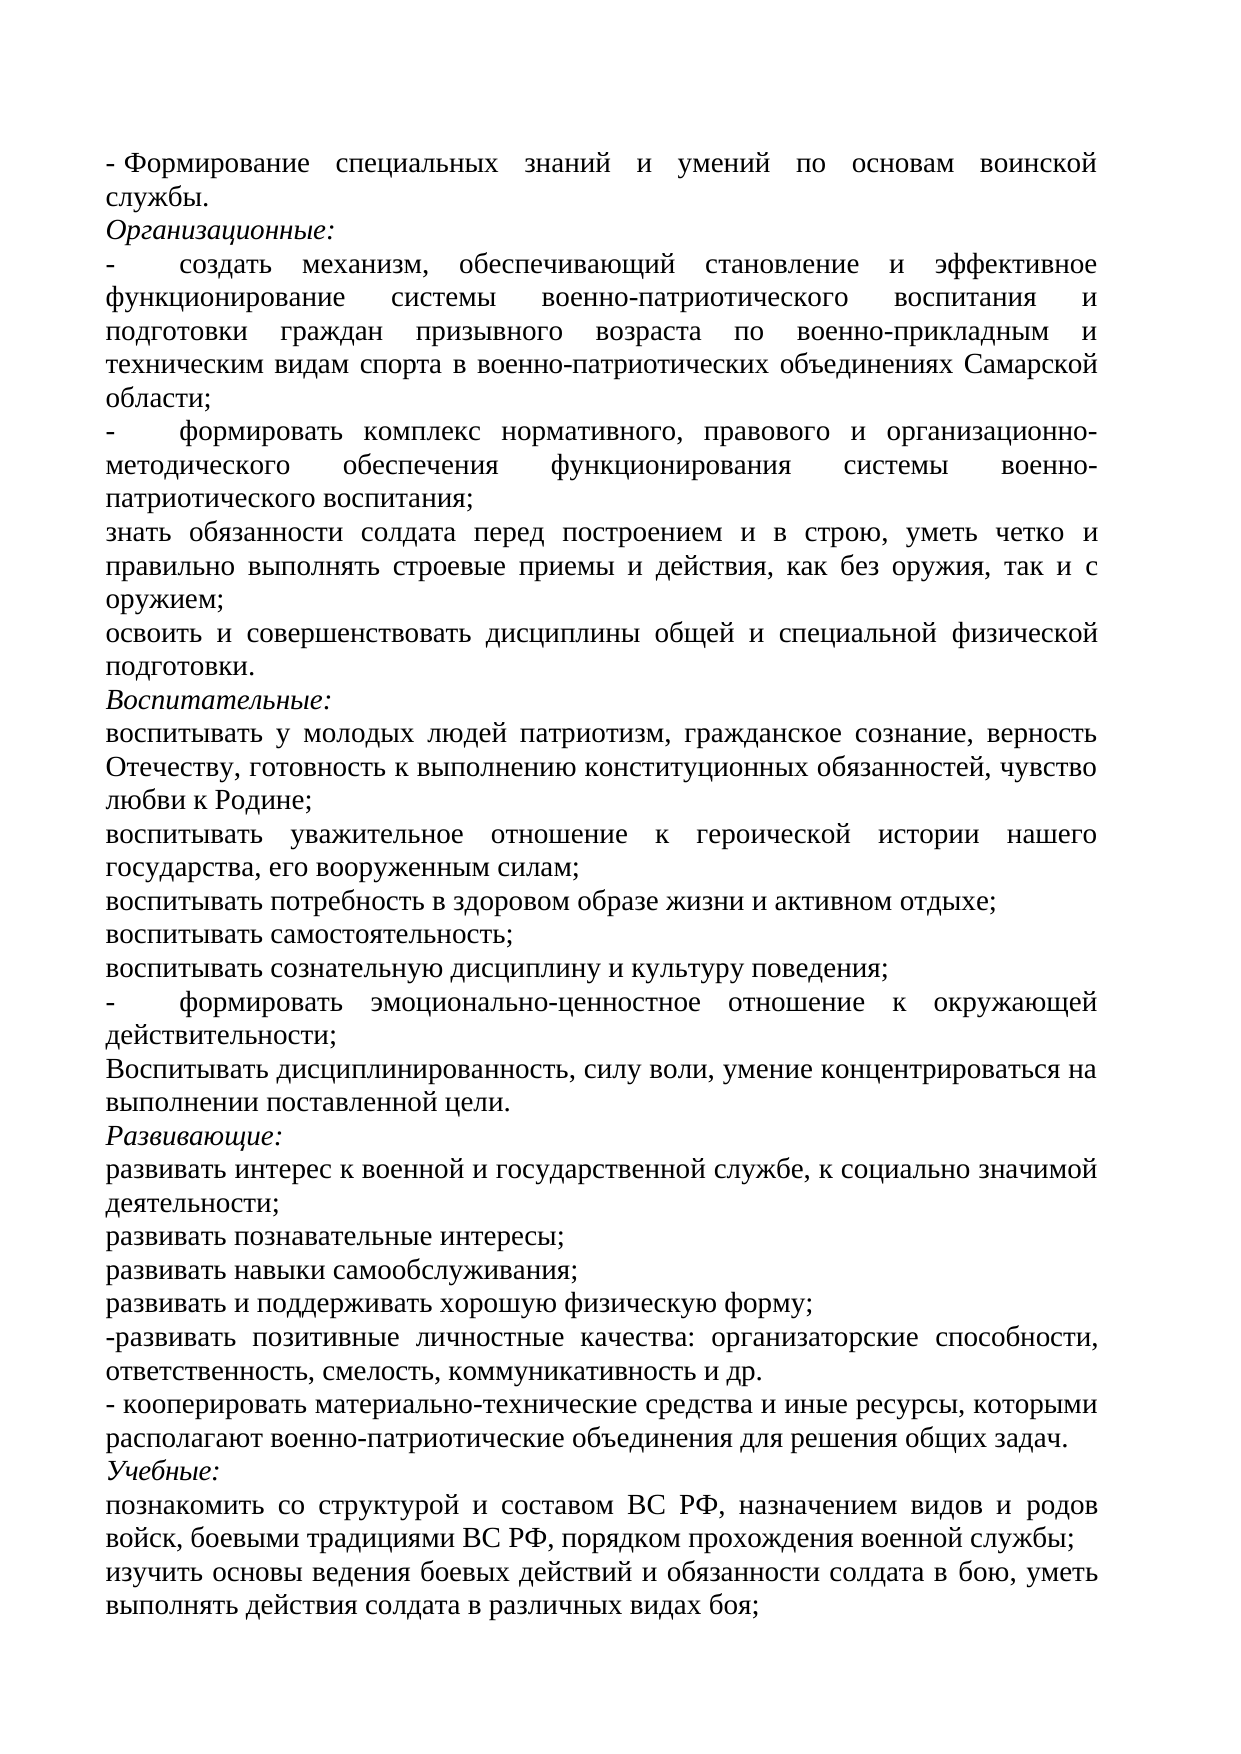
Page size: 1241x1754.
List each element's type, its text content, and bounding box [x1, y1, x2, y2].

text воспитывать потребность в здоровом образе жизни и активном отдыхе; [105, 883, 1098, 917]
text развивать и поддерживать хорошую физическую форму; [105, 1286, 1098, 1319]
text освоить и совершенствовать дисциплины общей и специальной физической подготовки. [105, 615, 1098, 682]
text -развивать позитивные личностные качества: организаторские способности, ответственность, смелость, коммуникативность и др. [105, 1319, 1098, 1386]
text воспитывать у молодых людей патриотизм, гражданское сознание, верность Отечеству, готовность к выполнению конституционных обязанностей, чувство любви к Родине; [105, 715, 1098, 816]
text развивать познавательные интересы; [105, 1218, 1098, 1252]
text - создать механизм, обеспечивающий становление и эффективное функционирование системы военно-патриотического воспитания и подготовки граждан призывного возраста по военно-прикладным и техническим видам спорта в военно-патриотических объединениях Самарской области; [105, 246, 1098, 413]
text Учебные: [105, 1453, 1098, 1487]
text Воспитывать дисциплинированность, силу воли, умение концентрироваться на выполнении поставленной цели. [105, 1051, 1098, 1118]
text изучить основы ведения боевых действий и обязанности солдата в бою, уметь выполнять действия солдата в различных видах боя; [105, 1554, 1098, 1621]
text - Формирование специальных знаний и умений по основам воинской службы. [105, 145, 1098, 212]
text - кооперировать материально-технические средства и иные ресурсы, которыми располагают военно-патриотические объединения для решения общих задач. [105, 1386, 1098, 1453]
text Организационные: [105, 212, 1098, 246]
text знать обязанности солдата перед построением и в строю, уметь четко и правильно выполнять строевые приемы и действия, как без оружия, так и с оружием; [105, 514, 1098, 615]
text - формировать комплекс нормативного, правового и организационно- методического обеспечения функционирования системы военно- патриотического воспитания; [105, 413, 1098, 514]
text - формировать эмоционально-ценностное отношение к окружающей действительности; [105, 984, 1098, 1051]
text развивать интерес к военной и государственной службе, к социально значимой деятельности; [105, 1151, 1098, 1218]
text воспитывать уважительное отношение к героической истории нашего государства, его вооруженным силам; [105, 816, 1098, 883]
text познакомить со структурой и составом ВС РФ, назначением видов и родов войск, боевыми традициями ВС РФ, порядком прохождения военной службы; [105, 1487, 1098, 1554]
text воспитывать самостоятельность; [105, 917, 1098, 950]
text развивать навыки самообслуживания; [105, 1252, 1098, 1286]
text воспитывать сознательную дисциплину и культуру поведения; [105, 950, 1098, 984]
text Воспитательные: [105, 682, 1098, 715]
text Развивающие: [105, 1118, 1098, 1151]
